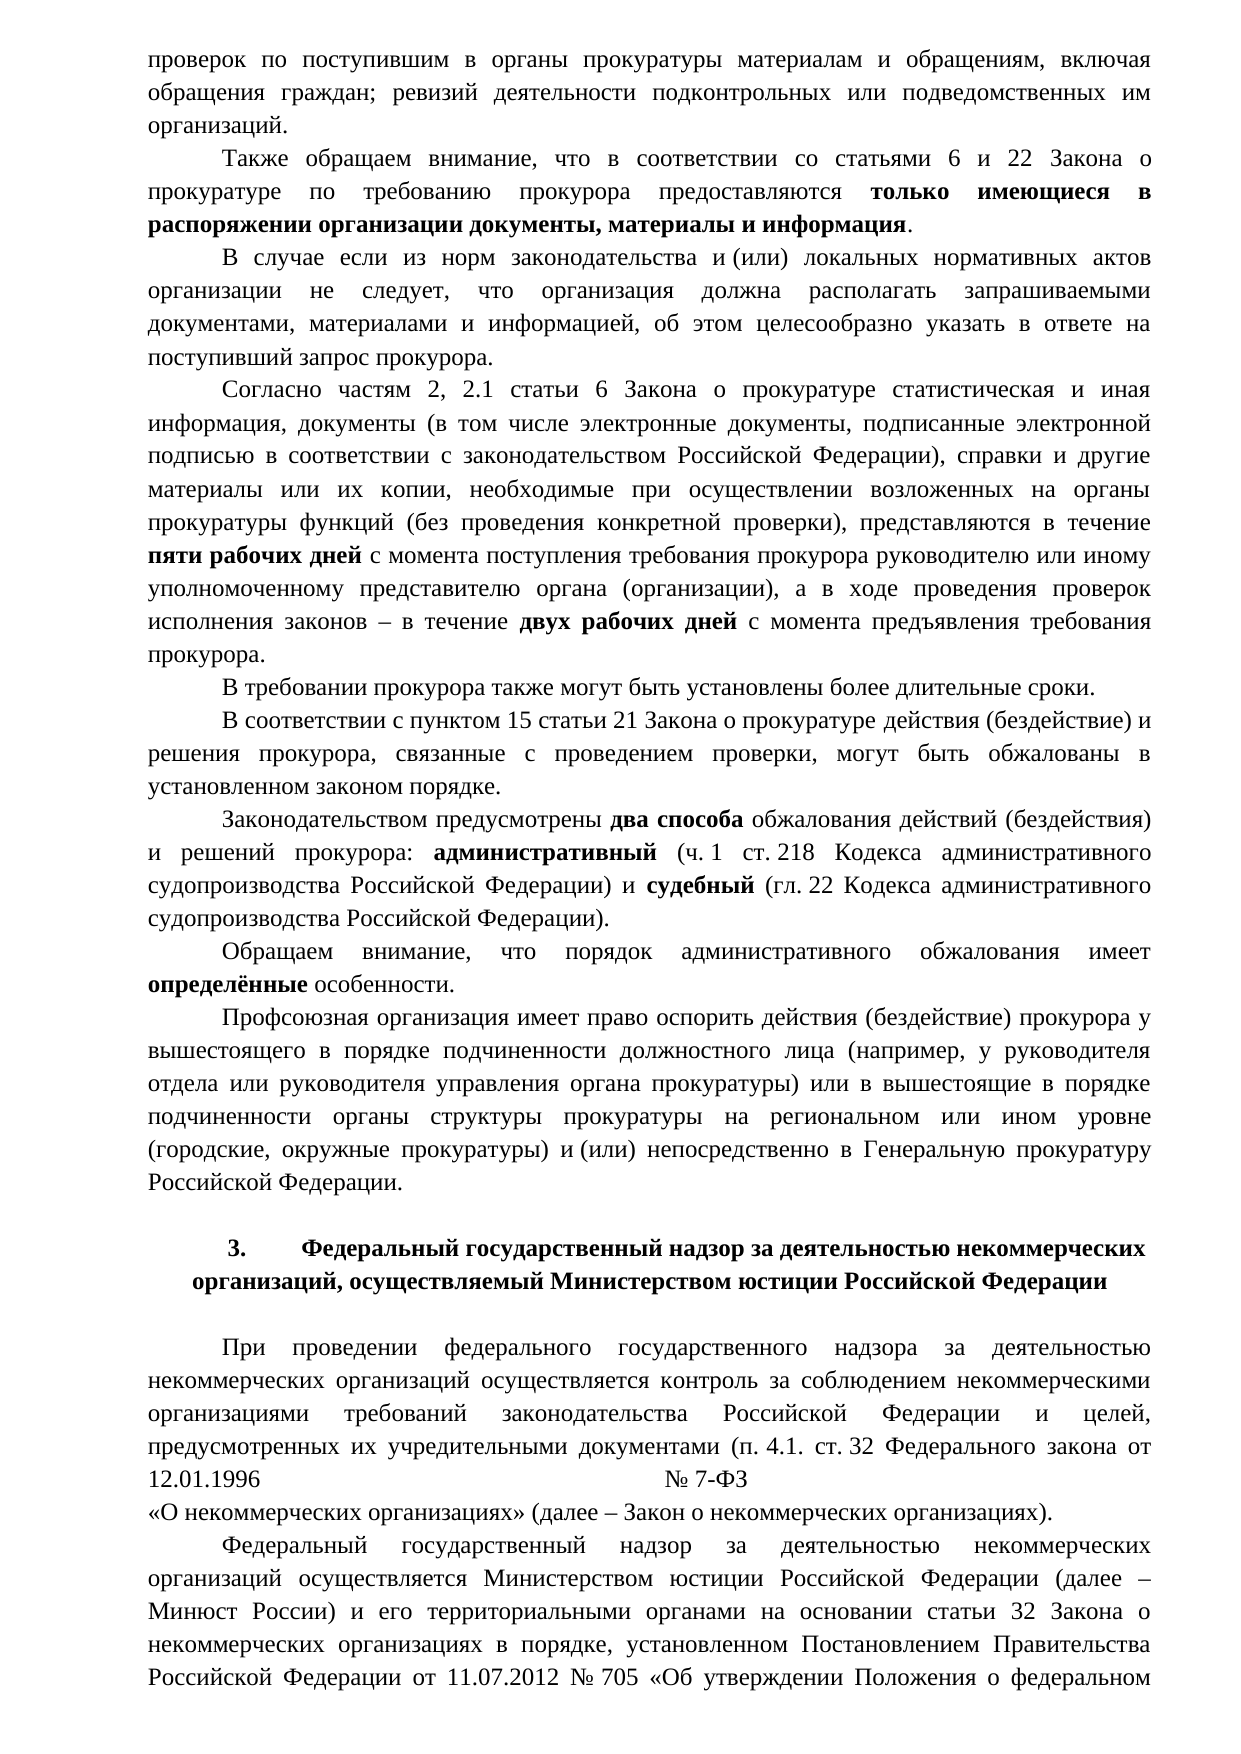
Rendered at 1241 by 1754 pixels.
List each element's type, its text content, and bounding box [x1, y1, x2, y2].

list Федеральный государственный надзор за деятельностью некоммерческих организаций, осуществляемый Министерством юстиции Российской Федерации [148, 1233, 1152, 1295]
text Согласно частям 2, 2.1 статьи 6 Закона о прокуратуре статистическая и иная информация, документы (в том числе электронные документы, подписанные электронной подписью в соответствии с законодательством Российской Федерации), справки и другие материалы или их копии, необходимые при осуществлении возложенных на органы прокуратуры функций (без проведения конкретной проверки), представляются в течение пяти рабочих дней с момента поступления требования прокурора руководителю или иному уполномоченному представителю органа (организации), а в ходе проведения проверок исполнения законов – в течение двух рабочих дней с момента предъявления требования прокурора. [148, 374, 1152, 667]
text В требовании прокурора также могут быть установлены более длительные сроки. [148, 672, 1152, 701]
text При проведении федерального государственного надзора за деятельностью некоммерческих организаций осуществляется контроль за соблюдением некоммерческими организациями требований законодательства Российской Федерации и целей, предусмотренных их учредительными документами (п. 4.1. ст. 32 Федерального закона от 12.01.1996 № 7-ФЗ «О некоммерческих организациях» (далее – Закон о некоммерческих организациях). [148, 1332, 1152, 1365]
text Также обращаем внимание, что в соответствии со статьями 6 и 22 Закона о прокуратуре по требованию прокурора предоставляются только имеющиеся в распоряжении организации документы, материалы и информация. [148, 143, 1152, 238]
text При проведении федерального государственного надзора за деятельностью некоммерческих организаций осуществляется контроль за соблюдением некоммерческими организациями требований законодательства Российской Федерации и целей, предусмотренных их учредительными документами (п. 4.1. ст. 32 Федерального закона от 12.01.1996 № 7-ФЗ «О некоммерческих организациях» (далее – Закон о некоммерческих организациях). [148, 1460, 1152, 1526]
text Обращаем внимание, что порядок административного обжалования имеет определённые особенности. [148, 936, 1152, 998]
text В соответствии с пунктом 15 статьи 21 Закона о прокуратуре действия (бездействие) и решения прокурора, связанные с проведением проверки, могут быть обжалованы в установленном законом порядке. [148, 767, 1152, 799]
text В случае если из норм законодательства и (или) локальных нормативных актов организации не следует, что организация должна располагать запрашиваемыми документами, материалами и информацией, об этом целесообразно указать в ответе на поступивший запрос прокурора. [148, 242, 1152, 370]
text В соответствии с пунктом 15 статьи 21 Закона о прокуратуре действия (бездействие) и решения прокурора, связанные с проведением проверки, могут быть обжалованы в установленном законом порядке. [148, 705, 1152, 738]
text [148, 44, 1152, 139]
text Профсоюзная организация имеет право оспорить действия (бездействие) прокурора у вышестоящего в порядке подчиненности должностного лица (например, у руководителя отдела или руководителя управления органа прокуратуры) или в вышестоящие в порядке подчиненности органы структуры прокуратуры на региональном или ином уровне (городские, окружные прокуратуры) и (или) непосредственно в Генеральную прокуратуру Российской Федерации. [148, 1002, 1152, 1196]
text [148, 1530, 1152, 1691]
text Законодательством предусмотрены два способа обжалования действий (бездействия) и решений прокурора: административный (ч. 1 ст. 218 Кодекса административного судопроизводства Российской Федерации) и судебный (гл. 22 Кодекса административного судопроизводства Российской Федерации). [148, 804, 1152, 932]
